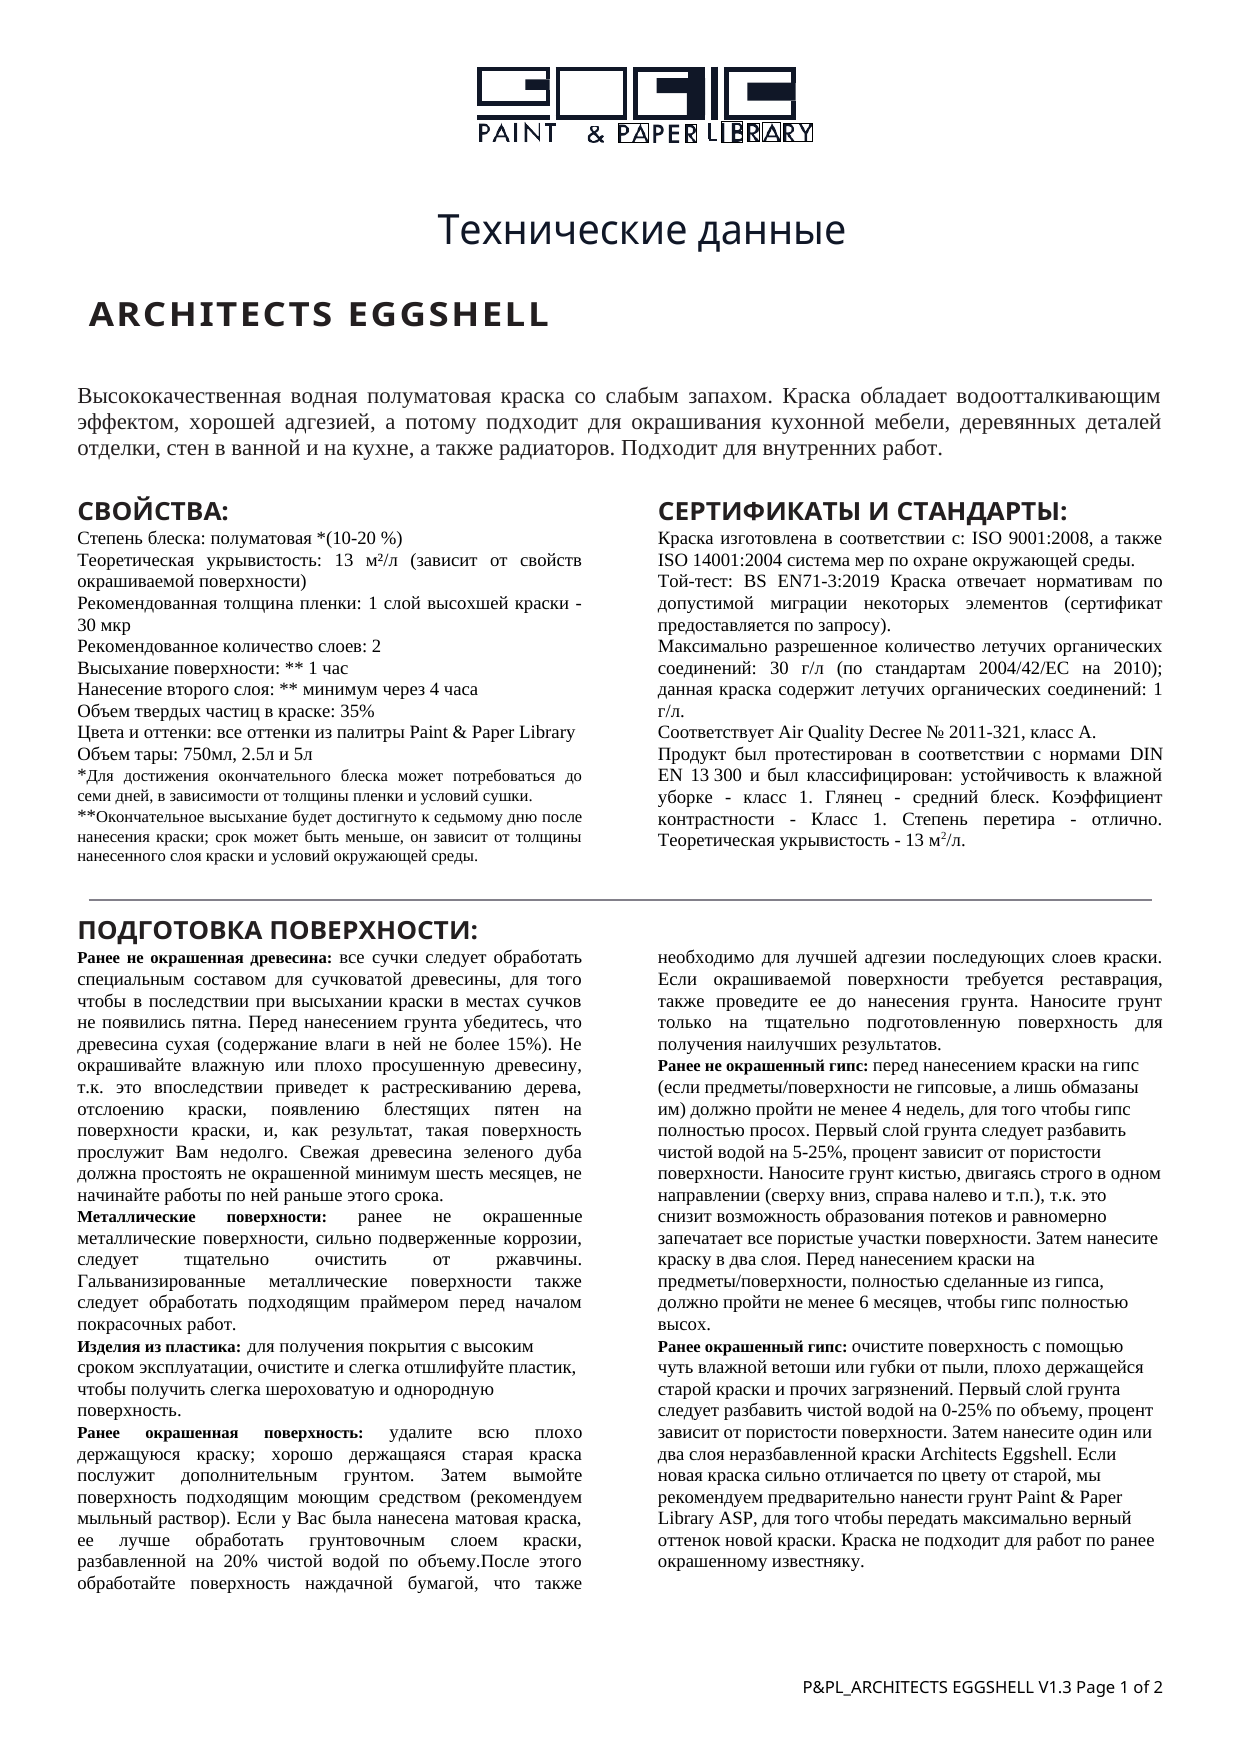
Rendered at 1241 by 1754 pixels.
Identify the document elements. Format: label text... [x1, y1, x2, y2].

picture [587, 126, 604, 143]
subtitle Ранее окрашенный гипс: очистите поверхность с помощью чуть влажной ветоши или губки от пыли, плохо держащейся старой краски и прочих загрязнений. Первый слой грунта следует разбавить чистой водой на 0-25% по объему, процент зависит от пористости поверхности. Затем нанесите один или два слоя неразбавленной краски Architects Eggshell. Если новая краска сильно отличается по цвету от старой, мы рекомендуем предварительно нанести грунт Paint & Paper Library ASP, для того чтобы передать максимально верный оттенок новой краски. Краска не подходит для работ по ранее окрашенному известняку. [658, 1334, 1163, 1572]
text Ранее не окрашенная древесина: все сучки следует обработать специальным составом для сучковатой древесины, для того чтобы в последствии при высыхании краски в местах сучков не появились пятна. Перед нанесением грунта убедитесь, что древесина сухая (содержание влаги в ней не более 15%). Не окрашивайте влажную или плохо просушенную древесину, т.к. это впоследствии приведет к растрескиванию дерева, отслоению краски, появлению блестящих пятен на поверхности краски, и, как результат, такая поверхность прослужит Вам недолго. Свежая древесина зеленого дуба должна простоять не окрашенной минимум шесть месяцев, не начинайте работы по ней раньше этого срока. [77, 946, 583, 1205]
text Рекомендованная толщина пленки: 1 слой высохшей краски -30 мкр [77, 592, 583, 635]
text Объем тары: 750мл, 2.5л и 5л [77, 743, 583, 764]
text Степень блеска: полуматовая *(10-20 %) [77, 527, 583, 549]
picture [763, 123, 780, 141]
text Высыхание поверхности: ** 1 час [77, 657, 583, 678]
text Металлические поверхности: ранее не окрашенные металлические поверхности, сильно подверженные коррозии, следует тщательно очистить от ржавчины. Гальванизированные металлические поверхности также следует обработать подходящим праймером перед началом покрасочных работ. [77, 1205, 583, 1334]
subtitle СВОЙСТВА: [77, 493, 570, 527]
text **Окончательное высыхание будет достигнуто к седьмому дню после нанесения краски; срок может быть меньше, он зависит от толщины нанесенного слоя краски и условий окружающей среды. [77, 805, 583, 865]
text Ранее окрашенная поверхность: удалите всю плохо держащуюся краску; хорошо держащаяся старая краска послужит дополнительным грунтом. Затем вымойте поверхность подходящим моющим средством (рекомендуем мыльный раствор). Если у Вас была нанесена матовая краска, ее лучше обработать грунтовочным слоем краски, разбавленной на 20% чистой водой по объему.После этого обработайте поверхность наждачной бумагой, что также необходимо для лучшей адгезии последующих слоев краски. Если окрашиваемой поверхности требуется реставрация, также проведите ее до нанесения грунта. Наносите грунт только на тщательно подготовленную поверхность для получения наилучших результатов. [77, 1421, 583, 1593]
subtitle ARCHITECTS EGGSHELL [88, 291, 941, 336]
text *Для достижения окончательного блеска может потребоваться до семи дней, в зависимости от толщины пленки и условий сушки. [77, 764, 583, 805]
text Ранее не окрашенный гипс: перед нанесением краски на гипс (если предметы/поверхности не гипсовые, а лишь обмазаны им) должно пройти не менее 4 недель, для того чтобы гипс полностью просох. Первый слой грунта следует разбавить чистой водой на 5-25%, процент зависит от пористости поверхности. Наносите грунт кистью, двигаясь строго в одном направлении (сверху вниз, справа налево и т.п.), т.к. это снизит возможность образования потеков и равномерно запечатает все пористые участки поверхности. Затем нанесите краску в два слоя. Перед нанесением краски на предметы/поверхности, полностью сделанные из гипса, должно пройти не менее 6 месяцев, чтобы гипс полностью высох. [658, 1054, 1163, 1334]
picture [784, 124, 812, 141]
picture [514, 121, 540, 143]
subtitle ПОДГОТОВКА ПОВЕРХНОСТИ: [77, 912, 1151, 946]
text Объем твердых частиц в краске: 35% [77, 700, 583, 721]
text Цвета и оттенки: все оттенки из палитры Paint & Paper Library [77, 721, 583, 743]
text Ранее окрашенная поверхность: удалите всю плохо держащуюся краску; хорошо держащаяся старая краска послужит дополнительным грунтом. Затем вымойте поверхность подходящим моющим средством (рекомендуем мыльный раствор). Если у Вас была нанесена матовая краска, ее лучше обработать грунтовочным слоем краски, разбавленной на 20% чистой водой по объему.После этого обработайте поверхность наждачной бумагой, что также необходимо для лучшей адгезии последующих слоев краски. Если окрашиваемой поверхности требуется реставрация, также проведите ее до нанесения грунта. Наносите грунт только на тщательно подготовленную поверхность для получения наилучших результатов. [658, 946, 1163, 1054]
text Теоретическая укрывистость: 13 м²/л (зависит от свойств окрашиваемой поверхности) [77, 549, 583, 592]
picture [748, 124, 759, 141]
text Краска изготовлена в соответствии с: ISO 9001:2008, а также ISO 14001:2004 система мер по охране окружающей среды. [658, 527, 1163, 570]
subtitle СЕРТИФИКАТЫ И СТАНДАРТЫ: [658, 493, 1151, 527]
text Изделия из пластика: для получения покрытия с высоким сроком эксплуатации, очистите и слегка отшлифуйте пластик, чтобы получить слегка шероховатую и однородную поверхность. [77, 1334, 583, 1421]
text Высококачественная водная полуматовая краска со слабым запахом. Краска обладает водоотталкивающим эффектом, хорошей адгезией, а потому подходит для окрашивания кухонной мебели, деревянных деталей отделки, стен в ванной и на кухне, а также радиаторов. Подходит для внутренних работ. [77, 382, 1163, 461]
text Соответствует Air Quality Decree № 2011-321, класс А. [658, 721, 1163, 743]
text Рекомендованное количество слоев: 2 [77, 635, 583, 657]
text Технические данные [343, 201, 941, 255]
text Максимально разрешенное количество летучих органических соединений: 30 г/л (по стандартам 2004/42/ЕС на 2010); данная краска содержит летучих органических соединений: 1 г/л. [658, 635, 1163, 721]
picture [619, 124, 648, 142]
picture [479, 122, 510, 142]
picture [722, 122, 742, 142]
text Той-тест: BS EN71-3:2019 Краска отвечает нормативам по допустимой миграции некоторых элементов (сертификат предоставляется по запросу). [658, 570, 1163, 635]
picture [686, 125, 696, 142]
text Нанесение второго слоя: ** минимум через 4 часа [77, 678, 583, 700]
text Продукт был протестирован в соответствии с нормами DIN EN 13 300 и был классифицирован: устойчивость к влажной уборке - класс 1. Глянец - средний блеск. Коэффициент контрастности - Класс 1. Степень перетира - отлично. Теоретическая укрывистость - 13 м2/л. [658, 743, 1163, 851]
